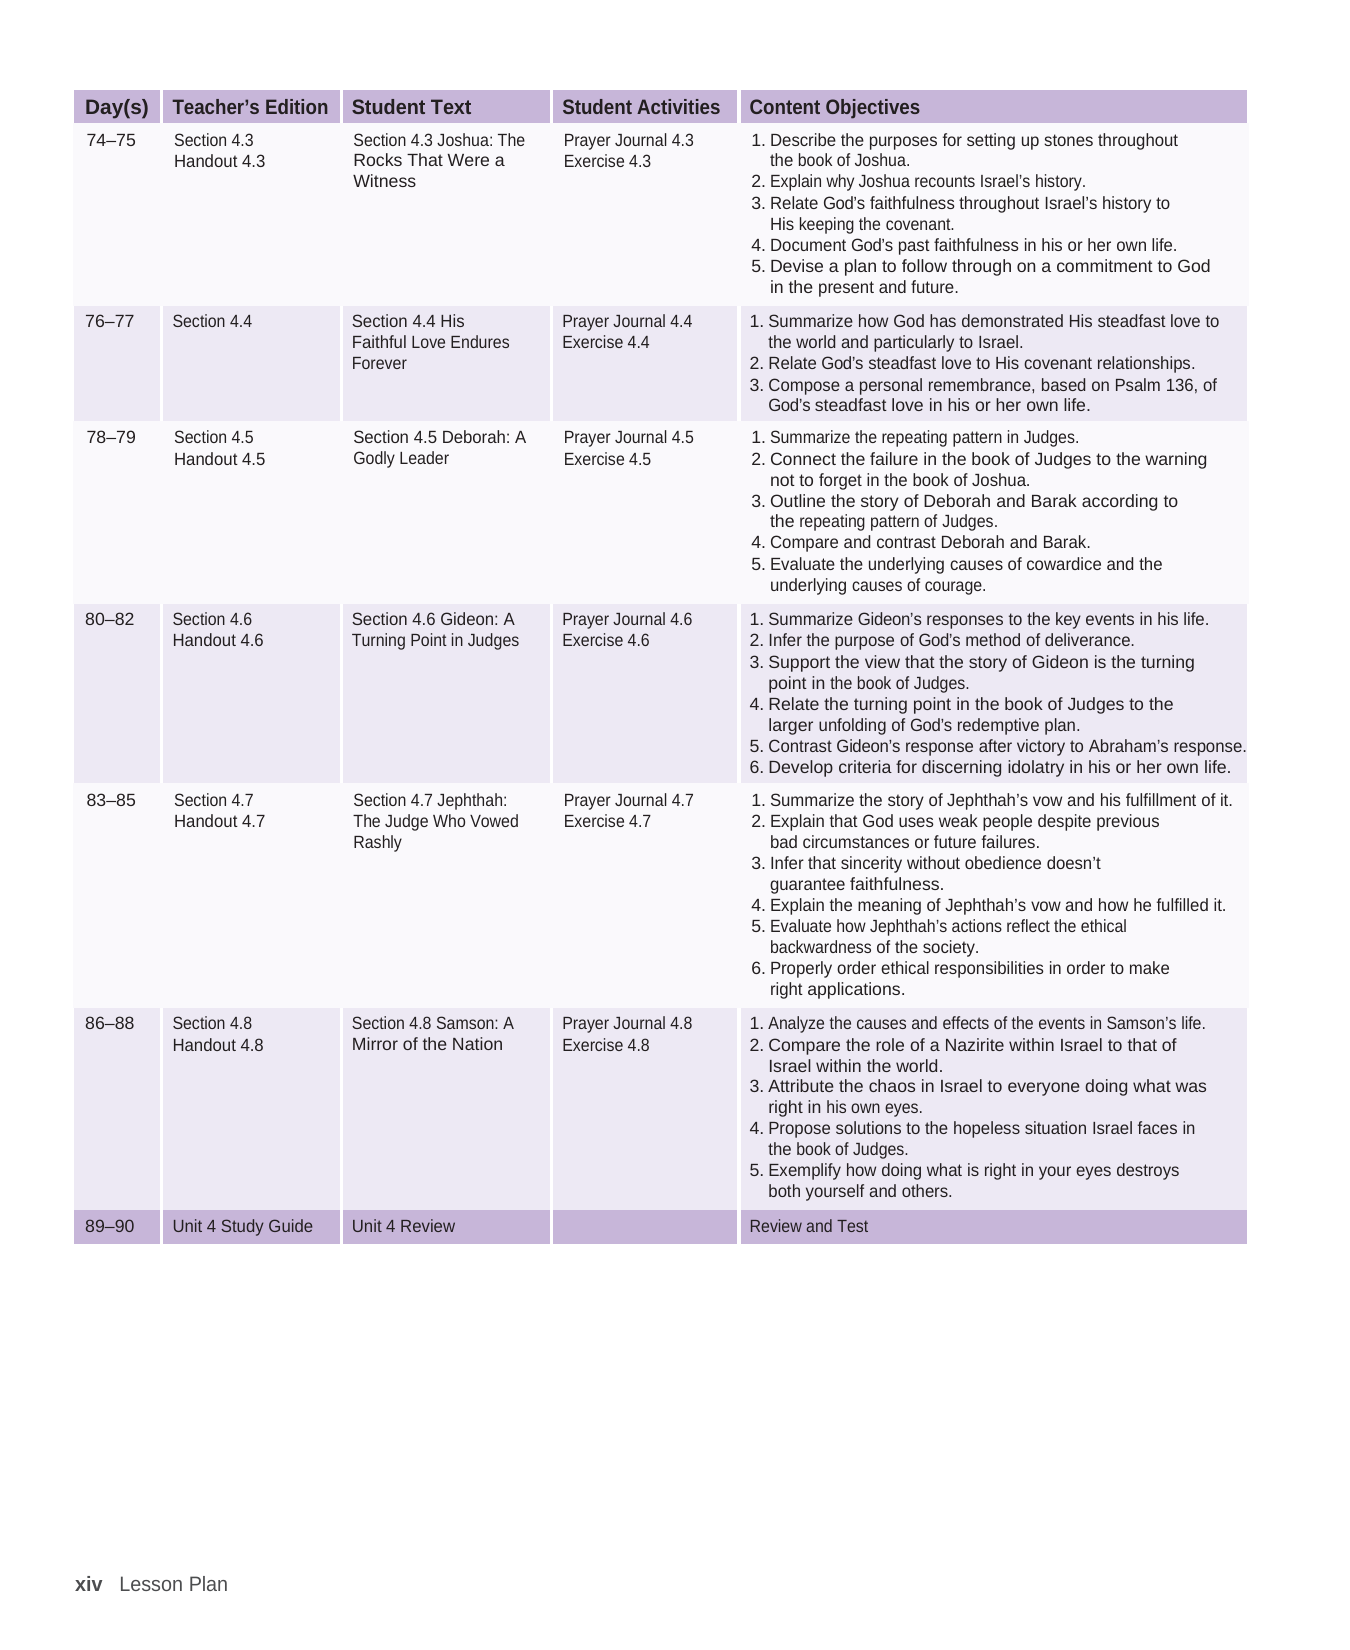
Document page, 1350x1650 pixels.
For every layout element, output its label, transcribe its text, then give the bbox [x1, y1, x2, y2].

table_cell 83–85 [73, 783, 162, 1008]
table_cell 76–77 [74, 306, 160, 421]
table_cell Section 4.8 Handout 4.8 [163, 1008, 340, 1210]
table_cell Section 4.7 Jephthah: The Judge Who Vowed Rashly [341, 783, 552, 1008]
table_header Teacher’s Edition [163, 90, 340, 123]
table_cell Section 4.8 Samson: A Mirror of the Nation [343, 1008, 550, 1210]
table_cell Section 4.6 Handout 4.6 [163, 604, 340, 783]
table_cell Summarize the repeating pattern in Judges. Connect the failure in the book of Judges to the warning not to forget in the book of Joshua. Outline the story of Deborah and Barak according to the repeating pattern of Judges. Compare and contrast Deborah and Barak. Evaluate the underlying causes of cowardice and the underlying causes of courage. [739, 421, 1249, 604]
table_cell Section 4.7 Handout 4.7 [162, 783, 341, 1008]
table_cell Prayer Journal 4.8 Exercise 4.8 [553, 1008, 737, 1210]
table_cell 86–88 [74, 1008, 160, 1210]
table_cell Summarize how God has demonstrated His steadfast love to the world and particularly to Israel. Relate God’s steadfast love to His covenant relationships. Compose a personal remembrance, based on Psalm 136, of God’s steadfast love in his or her own life. [741, 306, 1247, 421]
table_cell [553, 1210, 737, 1244]
table_cell Prayer Journal 4.6 Exercise 4.6 [553, 604, 737, 783]
table_cell 78–79 [73, 421, 162, 604]
table_header Day(s) [74, 90, 160, 123]
table_cell 89–90 [74, 1210, 160, 1244]
table_cell Review and Test [741, 1210, 1247, 1244]
table_cell Section 4.4 [163, 306, 340, 421]
table_cell Prayer Journal 4.5 Exercise 4.5 [552, 421, 739, 604]
table_header Student Activities [553, 90, 737, 123]
table_cell Prayer Journal 4.3 Exercise 4.3 [552, 123, 739, 306]
table_cell Section 4.3 Handout 4.3 [162, 123, 341, 306]
table_cell Describe the purposes for setting up stones throughout the book of Joshua. Explain why Joshua recounts Israel’s history. Relate God’s faithfulness throughout Israel’s history to His keeping the covenant. Document God’s past faithfulness in his or her own life. Devise a plan to follow through on a commitment to God in the present and future. [739, 123, 1249, 306]
table_cell Analyze the causes and effects of the events in Samson’s life. Compare the role of a Nazirite within Israel to that of Israel within the world. Attribute the chaos in Israel to everyone doing what was right in his own eyes. Propose solutions to the hopeless situation Israel faces in the book of Judges. Exemplify how doing what is right in your eyes destroys both yourself and others. [741, 1008, 1247, 1210]
table_cell Prayer Journal 4.7 Exercise 4.7 [552, 783, 739, 1008]
table_cell Section 4.3 Joshua: The Rocks That Were a Witness [341, 123, 552, 306]
table_cell Section 4.6 Gideon: A Turning Point in Judges [343, 604, 550, 783]
table_cell Unit 4 Review [343, 1210, 550, 1244]
table_cell Section 4.5 Deborah: A Godly Leader [341, 421, 552, 604]
table_header Student Text [343, 90, 550, 123]
table_header Content Objectives [741, 90, 1247, 123]
table_cell Unit 4 Study Guide [163, 1210, 340, 1244]
table_cell Section 4.5 Handout 4.5 [162, 421, 341, 604]
table_cell Summarize Gideon’s responses to the key events in his life. Infer the purpose of God’s method of deliverance. Support the view that the story of Gideon is the turning point in the book of Judges. Relate the turning point in the book of Judges to the larger unfolding of God’s redemptive plan. Contrast Gideon’s response after victory to Abraham’s response. Develop criteria for discerning idolatry in his or her own life. [741, 604, 1247, 783]
table_cell 74–75 [73, 123, 162, 306]
table_cell Section 4.4 His Faithful Love Endures Forever [343, 306, 550, 421]
table_cell Summarize the story of Jephthah’s vow and his fulfillment of it. Explain that God uses weak people despite previous bad circumstances or future failures. Infer that sincerity without obedience doesn’t guarantee faithfulness. Explain the meaning of Jephthah’s vow and how he fulfilled it. Evaluate how Jephthah’s actions reflect the ethical backwardness of the society. Properly order ethical responsibilities in order to make right applications. [739, 783, 1249, 1008]
table_cell 80–82 [74, 604, 160, 783]
table_cell Prayer Journal 4.4 Exercise 4.4 [553, 306, 737, 421]
